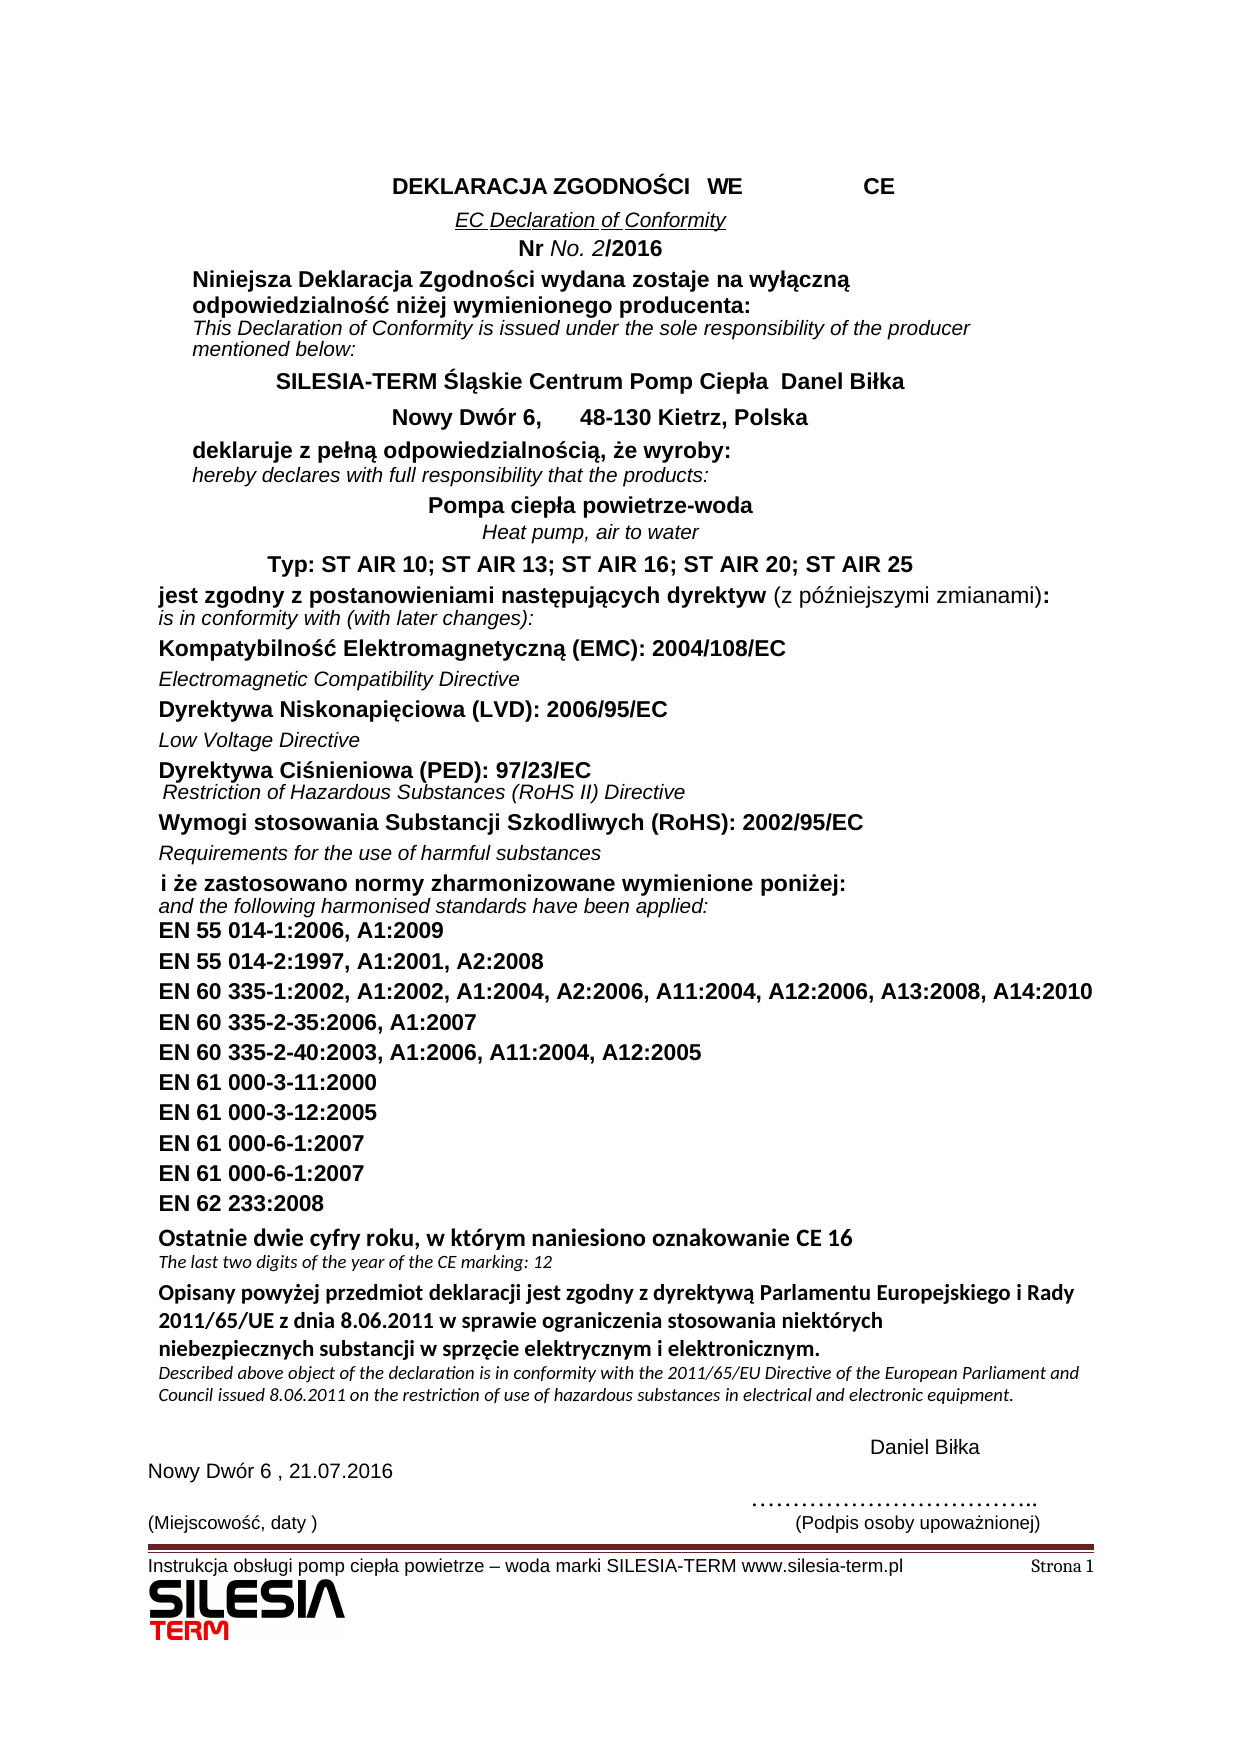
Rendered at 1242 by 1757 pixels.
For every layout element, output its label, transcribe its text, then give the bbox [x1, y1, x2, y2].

text is in conformity with (with later changes): [158, 609, 1094, 629]
text Heat pump, air to water [192, 519, 988, 546]
text (Miejscowość, daty ) (Podpis osoby upoważnionej) [148, 1512, 1094, 1533]
text hereby declares with full responsibility that the products: [192, 463, 988, 487]
text Restriction of Hazardous Substances (RoHS II) Directive [162, 783, 1094, 804]
text Low Voltage Directive [158, 727, 1094, 751]
text This Declaration of Conformity is issued under the sole responsibility of the producer mentioned below: [192, 318, 988, 360]
text Opisany powyżej przedmiot deklaracji jest zgodny z dyrektywą Parlamentu Europejskiego i Rady [158, 1278, 1094, 1306]
text EN 60 335-1:2002, A1:2002, A1:2004, A2:2006, A11:2004, A12:2006, A13:2008, A14:2010 [158, 978, 1094, 1004]
text EN 61 000-3-11:2000 [158, 1069, 1094, 1095]
text Typ: ST AIR 10; ST AIR 13; ST AIR 16; ST AIR 20; ST AIR 25 [192, 551, 988, 577]
text 2011/65/UE z dnia 8.06.2011 w sprawie ograniczenia stosowania niektórych niebezpiecznych substancji w sprzęcie elektrycznym i elektronicznym. [158, 1306, 1000, 1362]
text Ostatnie dwie cyfry roku, w którym naniesiono oznakowanie CE 16 [158, 1222, 1094, 1252]
text Nr No. 2/2016 [192, 234, 988, 261]
text Pompa ciepła powietrze-woda [192, 492, 988, 519]
text Nowy Dwór 6 , 21.07.2016 [148, 1459, 1094, 1483]
text EN 61 000-3-12:2005 [158, 1099, 1094, 1126]
text EN 60 335-2-40:2003, A1:2006, A11:2004, A12:2005 [158, 1039, 1094, 1065]
text Daniel Biłka [148, 1435, 1094, 1459]
text Dyrektywa Ciśnieniowa (PED): 97/23/EC [158, 757, 1094, 783]
text The last two digits of the year of the CE marking: 12 [158, 1252, 1094, 1273]
text Described above object of the declaration is in conformity with the 2011/65/EU Directive of the European Parliament and [158, 1362, 1094, 1383]
text Niniejsza Deklaracja Zgodności wydana zostaje na wyłączną odpowiedzialność niżej wymienionego producenta: [192, 266, 1047, 318]
text and the following harmonised standards have been applied: [158, 897, 1094, 917]
text i że zastosowano normy zharmonizowane wymienione poniżej: [148, 870, 1094, 897]
text …………………………….. [738, 1483, 1094, 1512]
text Wymogi stosowania Substancji Szkodliwych (RoHS): 2002/95/EC [158, 809, 1094, 836]
text EN 55 014-1:2006, A1:2009 [158, 917, 1094, 944]
text Kompatybilność Elektromagnetyczną (EMC): 2004/108/EC [158, 635, 1094, 661]
text EN 55 014-2:1997, A1:2001, A2:2008 [158, 948, 1094, 974]
text Requirements for the use of harmful substances [158, 841, 1094, 865]
text EN 60 335-2-35:2006, A1:2007 [158, 1008, 1094, 1035]
text jest zgodny z postanowieniami następujących dyrektyw (z późniejszymi zmianami): [158, 582, 1094, 609]
text deklaruje z pełną odpowiedzialnością, że wyroby: [192, 437, 988, 463]
text Electromagnetic Compatibility Directive [158, 667, 1094, 691]
text SILESIA-TERM Śląskie Centrum Pomp Ciepła Danel Biłka [192, 365, 988, 396]
text Council issued 8.06.2011 on the restriction of use of hazardous substances in electrical and electronic equipment. [158, 1383, 1094, 1406]
text DEKLARACJA ZGODNOŚCI WE CE [193, 173, 1094, 199]
text EN 61 000-6-1:2007 [158, 1160, 1094, 1186]
text EN 62 233:2008 [158, 1190, 1094, 1217]
text EN 61 000-6-1:2007 [158, 1130, 1094, 1156]
text EC Declaration of Conformity [192, 205, 988, 234]
text Dyrektywa Niskonapięciowa (LVD): 2006/95/EC [158, 696, 1094, 722]
text Nowy Dwór 6, 48-130 Kietrz, Polska [192, 401, 988, 432]
